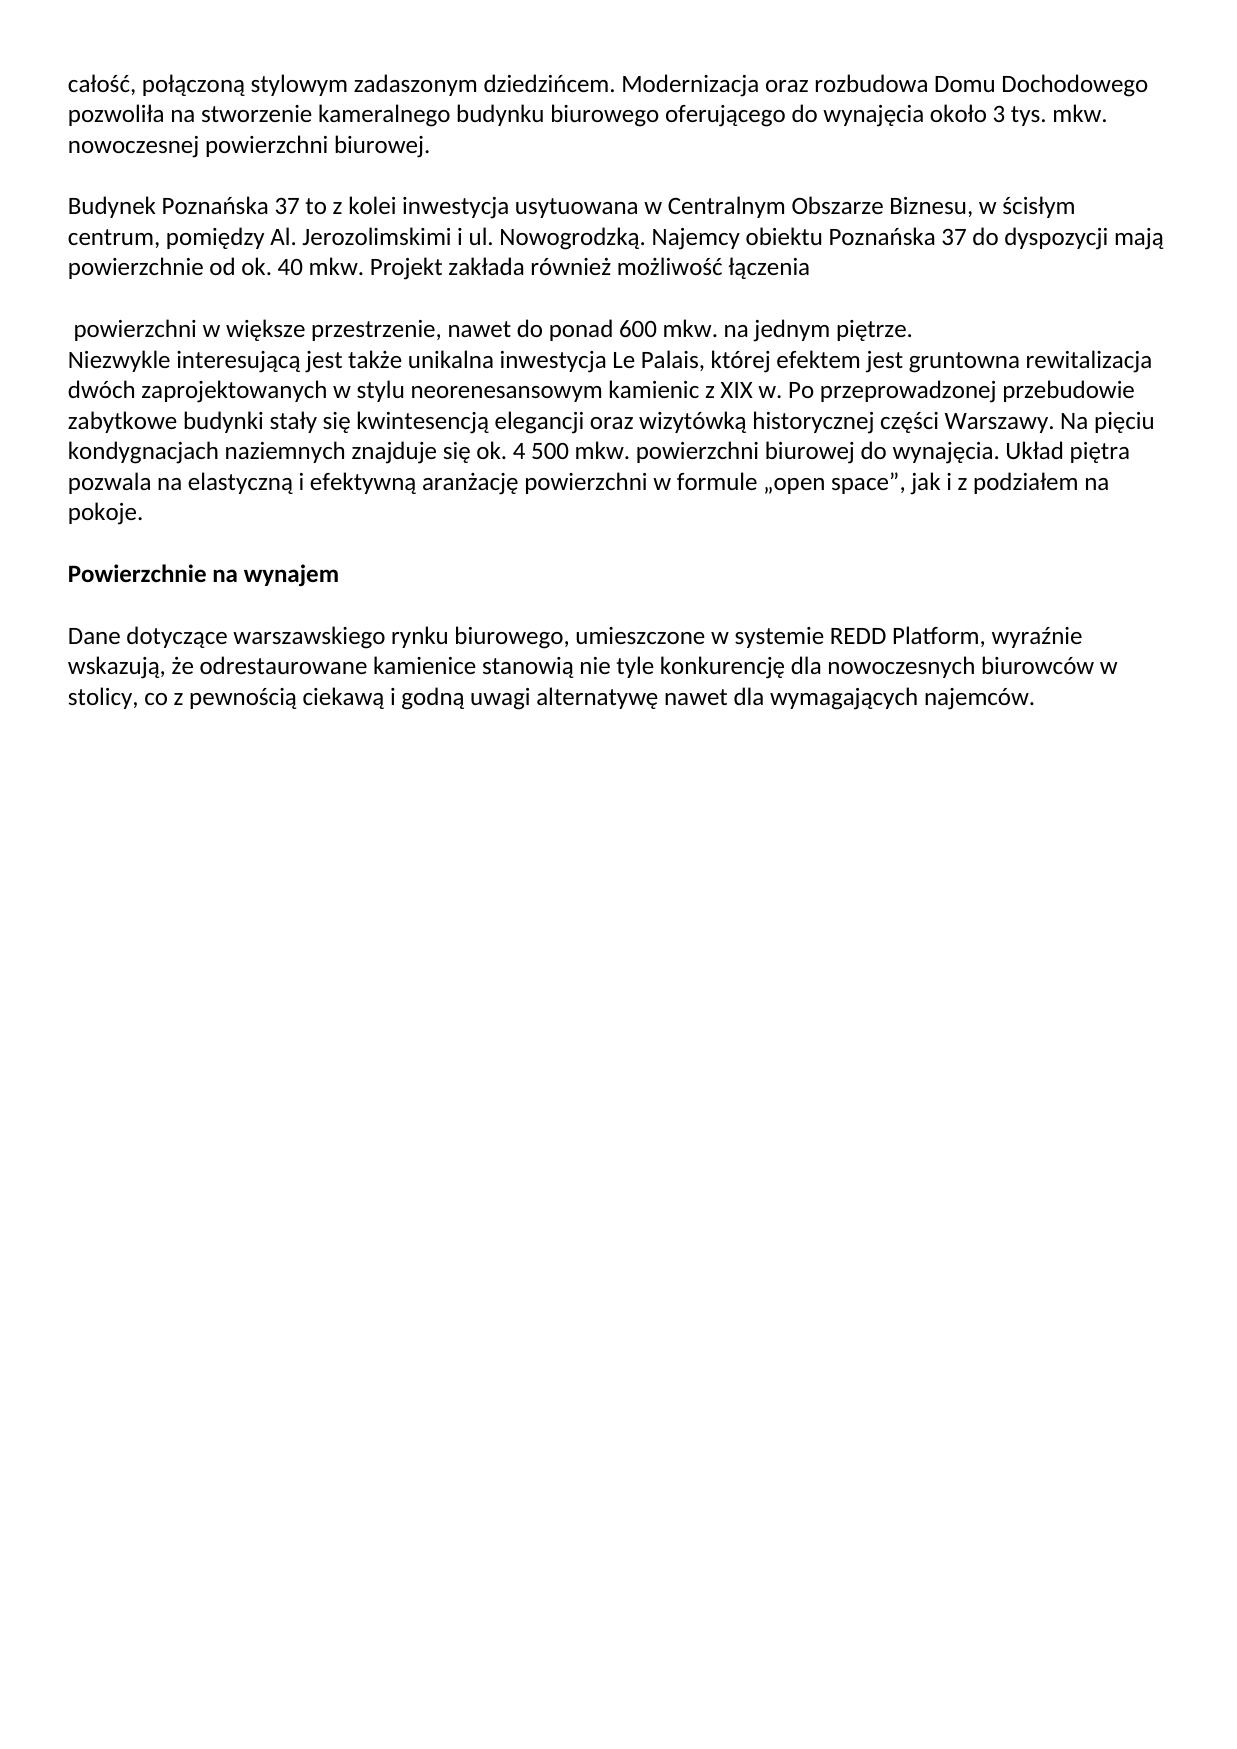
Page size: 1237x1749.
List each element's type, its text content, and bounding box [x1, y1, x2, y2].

text Powierzchnie na wynajem [68, 558, 1169, 589]
text powierzchni w większe przestrzenie, nawet do ponad 600 mkw. na jednym piętrze. [68, 313, 1169, 344]
text Niezwykle interesującą jest także unikalna inwestycja Le Palais, której efektem jest gruntowna rewitalizacja dwóch zaprojektowanych w stylu neorenesansowym kamienic z XIX w. Po przeprowadzonej przebudowie zabytkowe budynki stały się kwintesencją elegancji oraz wizytówką historycznej części Warszawy. Na pięciu kondygnacjach naziemnych znajduje się ok. 4 500 mkw. powierzchni biurowej do wynajęcia. Układ piętra pozwala na elastyczną i efektywną aranżację powierzchni w formule „open space”, jak i z podziałem na pokoje. [68, 344, 1169, 527]
text Budynek Poznańska 37 to z kolei inwestycja usytuowana w Centralnym Obszarze Biznesu, w ścisłym centrum, pomiędzy Al. Jerozolimskimi i ul. Nowogrodzką. Najemcy obiektu Poznańska 37 do dyspozycji mają powierzchnie od ok. 40 mkw. Projekt zakłada również możliwość łączenia [68, 191, 1169, 282]
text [68, 68, 1169, 159]
text Dane dotyczące warszawskiego rynku biurowego, umieszczone w systemie REDD Platform, wyraźnie wskazują, że odrestaurowane kamienice stanowią nie tyle konkurencję dla nowoczesnych biurowców w stolicy, co z pewnością ciekawą i godną uwagi alternatywę nawet dla wymagających najemców. [68, 620, 1169, 712]
